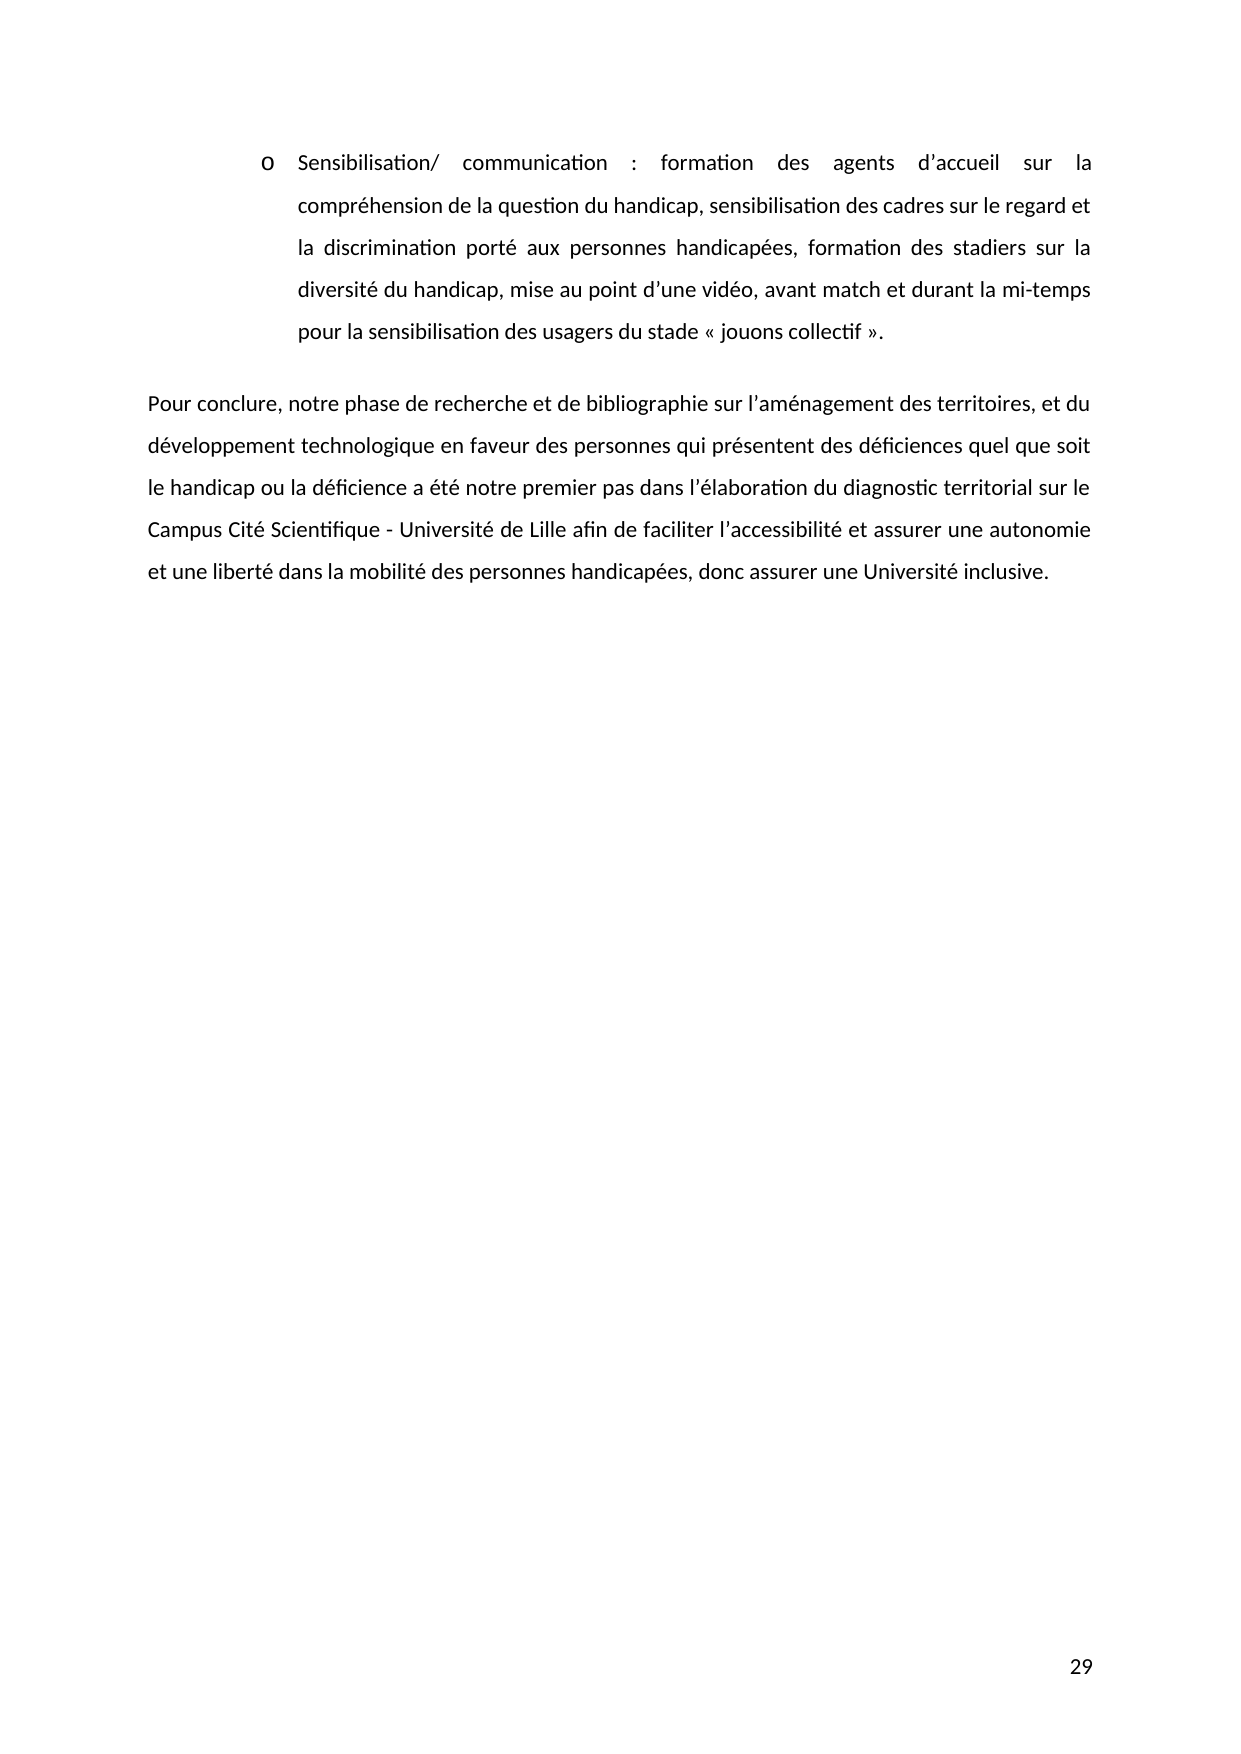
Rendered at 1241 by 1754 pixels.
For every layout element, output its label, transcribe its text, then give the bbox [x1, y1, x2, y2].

text Pour conclure, notre phase de recherche et de bibliographie sur l’aménagement des territoires, et du développement technologique en faveur des personnes qui présentent des déficiences quel que soit le handicap ou la déficience a été notre premier pas dans l’élaboration du diagnostic territorial sur le Campus Cité Scientifique - Université de Lille afin de faciliter l’accessibilité et assurer une autonomie et une liberté dans la mobilité des personnes handicapées, donc assurer une Université inclusive. [148, 389, 1093, 585]
list Sensibilisation/ communication : formation des agents d’accueil sur la compréhension de la question du handicap, sensibilisation des cadres sur le regard et la discrimination porté aux personnes handicapées, formation des stadiers sur la diversité du handicap, mise au point d’une vidéo, avant match et durant la mi-temps pour la sensibilisation des usagers du stade « jouons collectif ». [260, 148, 1093, 345]
